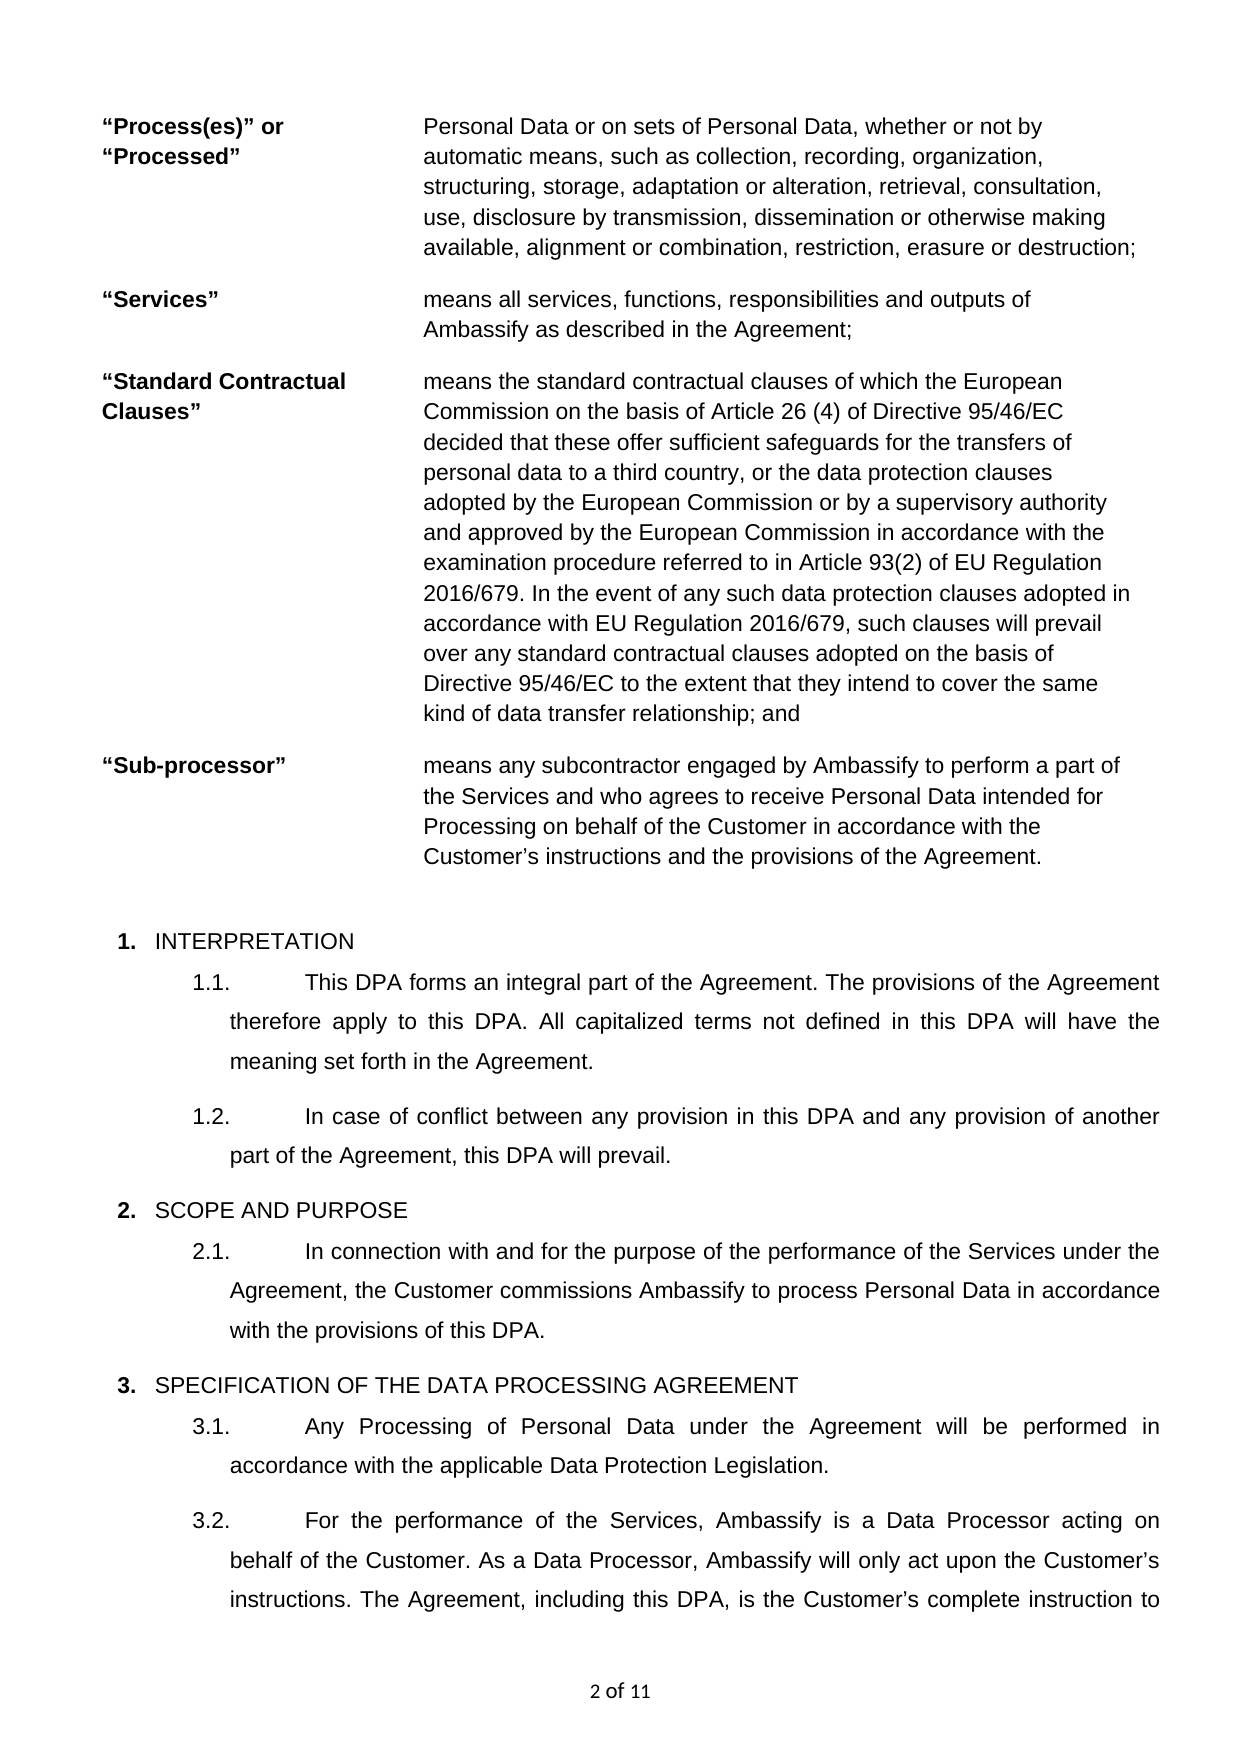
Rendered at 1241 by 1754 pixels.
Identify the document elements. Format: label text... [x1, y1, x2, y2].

list This DPA forms an integral part of the Agreement. The provisions of the Agreement therefore apply to this DPA. All capitalized terms not defined in this DPA will have the meaning set forth in the Agreement. [192, 969, 1161, 1074]
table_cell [401, 102, 1161, 275]
list In connection with and for the purpose of the performance of the Services under the Agreement, the Customer commissions Ambassify to process Personal Data in accordance with the provisions of this DPA. [192, 1238, 1161, 1343]
subtitle SCOPE AND PURPOSE [117, 1197, 1161, 1224]
subtitle SPECIFICATION OF THE DATA PROCESSING AGREEMENT [117, 1372, 1161, 1398]
table_cell means any subcontractor engaged by Ambassify to perform a part of the Services and who agrees to receive Personal Data intended for Processing on behalf of the Customer in accordance with the Customer’s instructions and the provisions of the Agreement. [401, 742, 1161, 884]
list Any Processing of Personal Data under the Agreement will be performed in accordance with the applicable Data Protection Legislation. [192, 1413, 1161, 1479]
list In case of conflict between any provision in this DPA and any provision of another part of the Agreement, this DPA will prevail. [192, 1103, 1161, 1168]
table_cell means all services, functions, responsibilities and outputs of Ambassify as described in the Agreement; [401, 275, 1161, 357]
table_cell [80, 102, 401, 275]
table_cell means the standard contractual clauses of which the European Commission on the basis of Article 26 (4) of Directive 95/46/EC decided that these offer sufficient safeguards for the transfers of personal data to a third country, or the data protection clauses adopted by the European Commission or by a supervisory authority and approved by the European Commission in accordance with the examination procedure referred to in Article 93(2) of EU Regulation 2016/679. In the event of any such data protection clauses adopted in accordance with EU Regulation 2016/679, such clauses will prevail over any standard contractual clauses adopted on the basis of Directive 95/46/EC to the extent that they intend to cover the same kind of data transfer relationship; and [401, 357, 1161, 742]
table_cell “Services” [80, 275, 401, 357]
table_cell “Standard Contractual Clauses” [80, 357, 401, 742]
subtitle INTERPRETATION [117, 928, 1161, 954]
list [192, 1507, 1161, 1613]
table_cell “Sub-processor” [80, 742, 401, 884]
